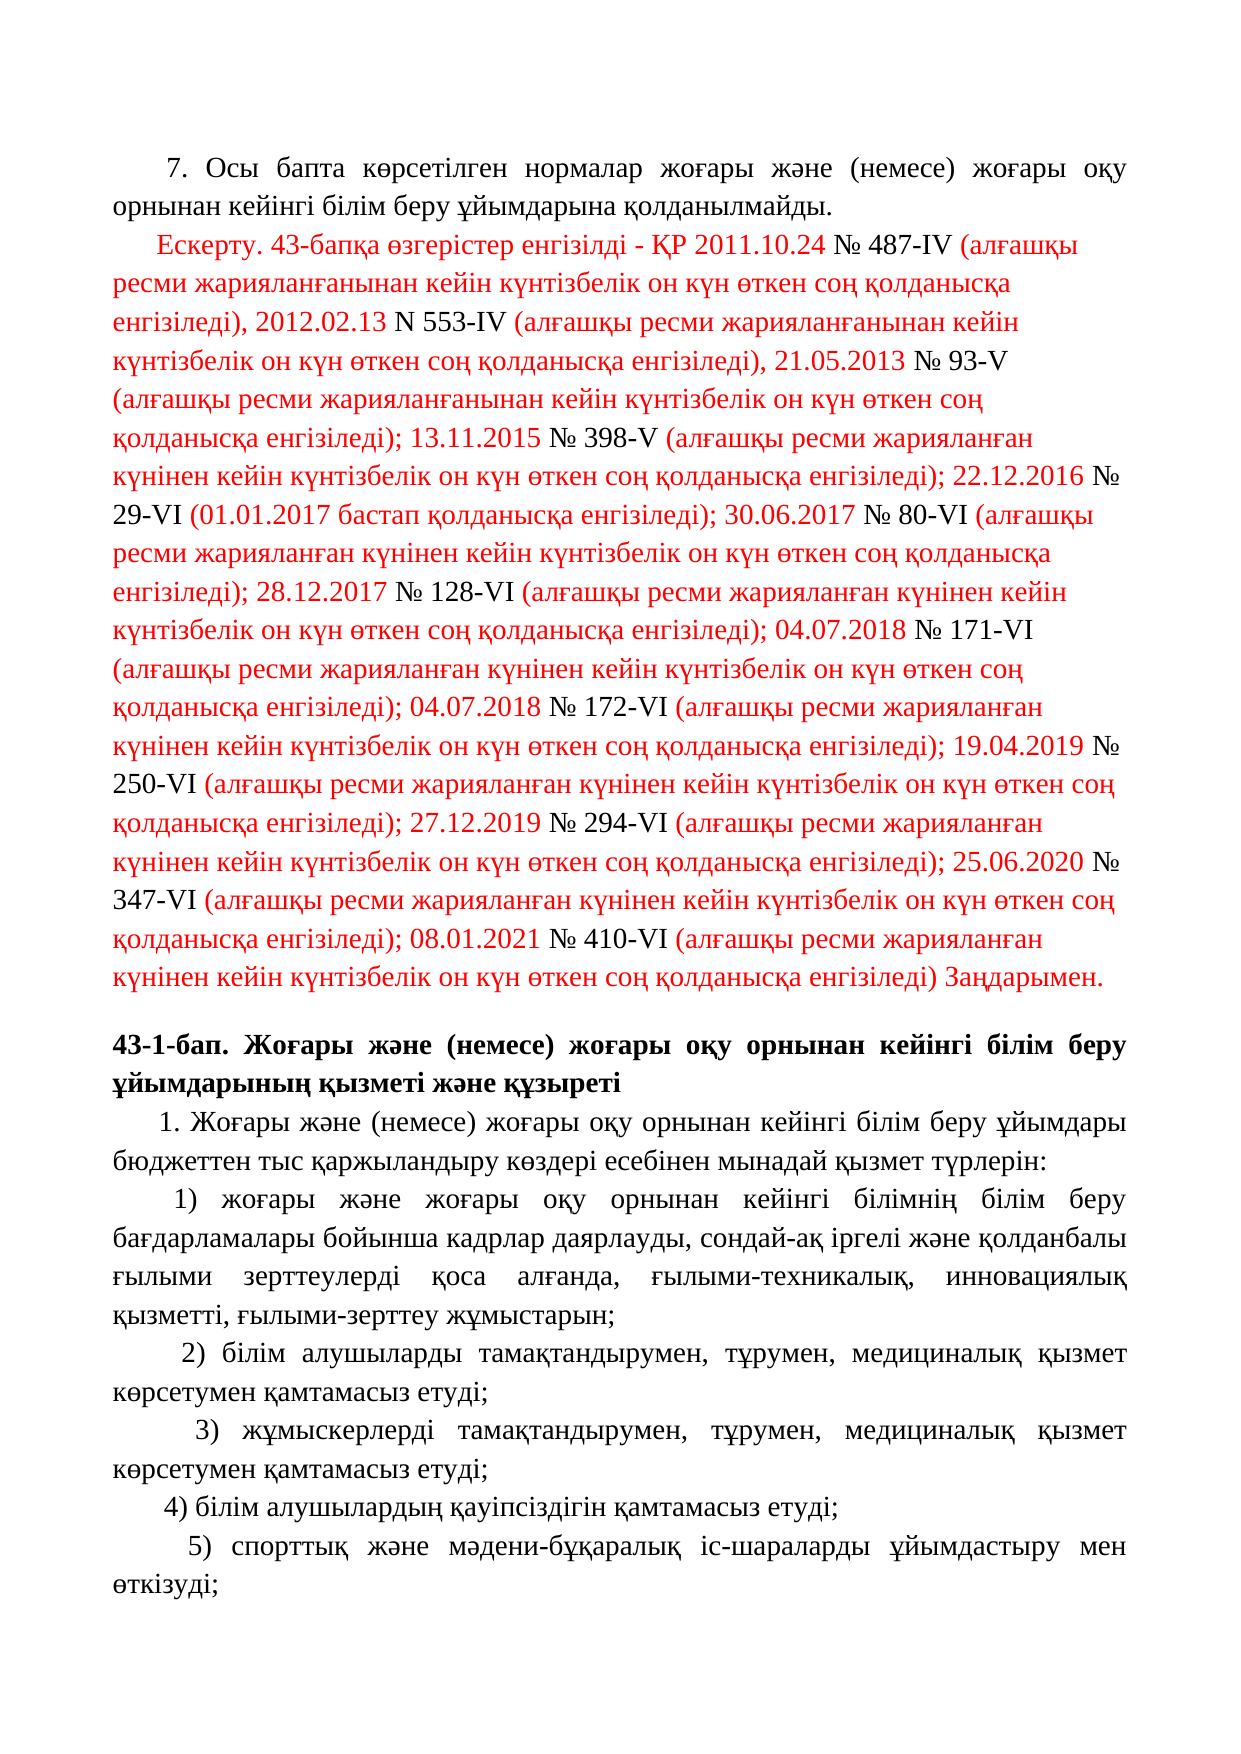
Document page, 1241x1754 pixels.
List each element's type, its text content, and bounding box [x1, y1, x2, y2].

text 7. Осы бапта көрсетілген нормалар жоғары және (немесе) жоғары оқу орнынан кейінгі білім беру ұйымдарына қолданылмайды. [112, 150, 1128, 222]
text 2) білім алушыларды тамақтандырумен, тұрумен, медициналық қызмет көрсетумен қамтамасыз етуді; [112, 1335, 1128, 1407]
text 1) жоғары және жоғары оқу орнынан кейінгі білімнің білім беру бағдарламалары бойынша кадрлар даярлауды, сондай-ақ іргелі және қолданбалы ғылыми зерттеулерді қоса алғанда, ғылыми-техникалық, инновациялық қызметті, ғылыми-зерттеу жұмыстарын; [112, 1181, 1128, 1330]
text Ескерту. 43-бапқа өзгерістер енгізілді - ҚР 2011.10.24 № 487-ІV (алғашқы ресми жарияланғанынан кейін күнтiзбелiк он күн өткен соң қолданысқа енгiзiледi), 2012.02.13 N 553-IV (алғашқы ресми жарияланғанынан кейін күнтізбелік он күн өткен соң қолданысқа енгізіледі), 21.05.2013 № 93-V (алғашқы ресми жарияланғанынан кейін күнтізбелік он күн өткен соң қолданысқа енгізіледі); 13.11.2015 № 398-V (алғашқы ресми жарияланған күнінен кейін күнтізбелік он күн өткен соң қолданысқа енгізіледі); 22.12.2016 № 29-VІ (01.01.2017 бастап қолданысқа енгізіледі); 30.06.2017 № 80-VI (алғашқы ресми жарияланған күнінен кейін күнтізбелік он күн өткен соң қолданысқа енгізіледі); 28.12.2017 № 128-VI (алғашқы ресми жарияланған күнінен кейін күнтізбелік он күн өткен соң қолданысқа енгізіледі); 04.07.2018 № 171-VІ (алғашқы ресми жарияланған күнінен кейін күнтізбелік он күн өткен соң қолданысқа енгізіледі); 04.07.2018 № 172-VІ (алғашқы ресми жарияланған күнінен кейін күнтiзбелiк он күн өткен соң қолданысқа енгiзiледi); 19.04.2019 № 250-VI (алғашқы ресми жарияланған күнінен кейін күнтізбелік он күн өткен соң қолданысқа енгізіледі); 27.12.2019 № 294-VІ (алғашқы ресми жарияланған күнінен кейін күнтізбелік он күн өткен соң қолданысқа енгізіледі); 25.06.2020 № 347-VI (алғашқы ресми жарияланған күнінен кейін күнтізбелік он күн өткен соң қолданысқа енгізіледі); 08.01.2021 № 410-VI (алғашқы ресми жарияланған күнінен кейін күнтізбелік он күн өткен соң қолданысқа енгізіледі) Заңдарымен. [112, 227, 1128, 1023]
text 3) жұмыскерлерді тамақтандырумен, тұрумен, медициналық қызмет көрсетумен қамтамасыз етуді; [112, 1412, 1128, 1484]
text 43-1-бап. Жоғары және (немесе) жоғары оқу орнынан кейінгі білім беру ұйымдарының қызметі және құзыреті [112, 1027, 1128, 1099]
text 5) спорттық және мәдени-бұқаралық іс-шараларды ұйымдастыру мен өткізуді; [112, 1528, 1128, 1600]
text 4) білім алушылардың қауіпсіздігін қамтамасыз етуді; [112, 1489, 1128, 1523]
text 1. Жоғары және (немесе) жоғары оқу орнынан кейінгі білім беру ұйымдары бюджеттен тыс қаржыландыру көздері есебінен мынадай қызмет түрлерін: [112, 1104, 1128, 1176]
